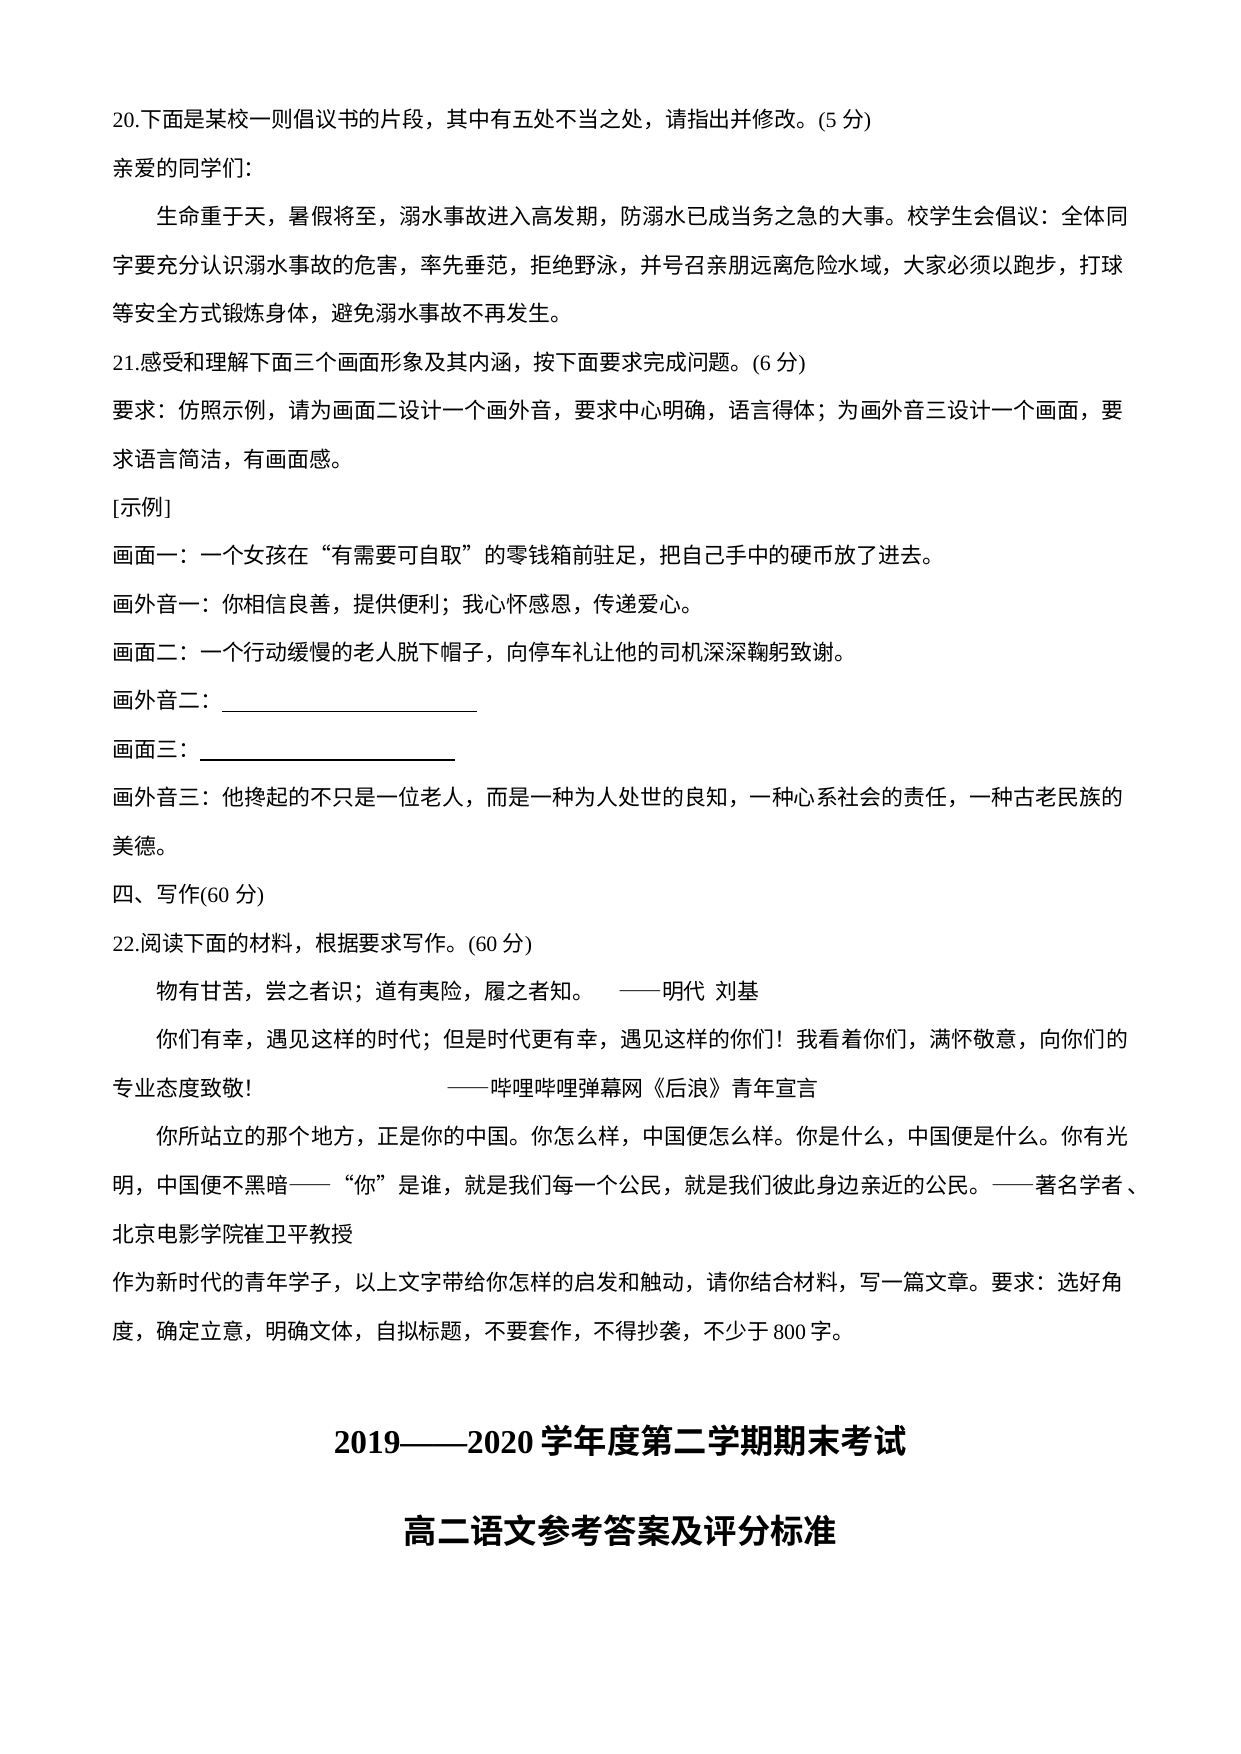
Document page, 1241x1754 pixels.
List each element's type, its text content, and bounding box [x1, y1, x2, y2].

text 四、写作(60 分) [112, 877, 1128, 909]
text 你们有幸，遇见这样的时代；但是时代更有幸，遇见这样的你们！我看着你们，满怀敬意，向你们的专业态度致敬！ ——哔哩哔哩弹幕网《后浪》青年宣言 [112, 1022, 1128, 1103]
text 20.下面是某校一则倡议书的片段，其中有五处不当之处，请指出并修改。(5 分) [112, 102, 1128, 134]
text 你所站立的那个地方，正是你的中国。你怎么样，中国便怎么样。你是什么，中国便是什么。你有光明，中国便不黑暗——“你”是谁，就是我们每一个公民，就是我们彼此身边亲近的公民。——著名学者、北京电影学院崔卫平教授 [112, 1119, 1128, 1249]
text 画外音三：他搀起的不只是一位老人，而是一种为人处世的良知，一种心系社会的责任，一种古老民族的美德。 [112, 780, 1128, 861]
text 生命重于天，暑假将至，溺水事故进入高发期，防溺水已成当务之急的大事。校学生会倡议：全体同字要充分认识溺水事故的危害，率先垂范，拒绝野泳，并号召亲朋远离危险水域，大家必须以跑步，打球等安全方式锻炼身体，避免溺水事故不再发生。 [112, 198, 1128, 328]
text [示例] [112, 490, 1128, 522]
text 高二语文参考答案及评分标准 [112, 1496, 1128, 1561]
text 画外音一：你相信良善，提供便利；我心怀感恩，传递爱心。 [112, 586, 1128, 619]
text 21.感受和理解下面三个画面形象及其内涵，按下面要求完成问题。(6 分) [112, 344, 1128, 377]
text 要求：仿照示例，请为画面二设计一个画外音，要求中心明确，语言得体；为画外音三设计一个画面，要求语言简洁，有画面感。 [112, 393, 1128, 474]
text 物有甘苦，尝之者识；道有夷险，履之者知。 ——明代 刘基 [112, 973, 1128, 1006]
text 画面二：一个行动缓慢的老人脱下帽子，向停车礼让他的司机深深鞠躬致谢。 [112, 635, 1128, 667]
text 2019——2020学年度第二学期期末考试 [112, 1407, 1128, 1472]
text 画面一：一个女孩在“有需要可自取”的零钱箱前驻足，把自己手中的硬币放了进去。 [112, 538, 1128, 571]
text 22.阅读下面的材料，根据要求写作。(60 分) [112, 925, 1128, 958]
text 画面三： [112, 731, 1128, 764]
text 画外音二： [112, 683, 1128, 716]
text 作为新时代的青年学子，以上文字带给你怎样的启发和触动，请你结合材料，写一篇文章。要求：选好角度，确定立意，明确文体，自拟标题，不要套作，不得抄袭，不少于800字。 [112, 1265, 1128, 1346]
text 亲爱的同学们： [112, 150, 1128, 183]
